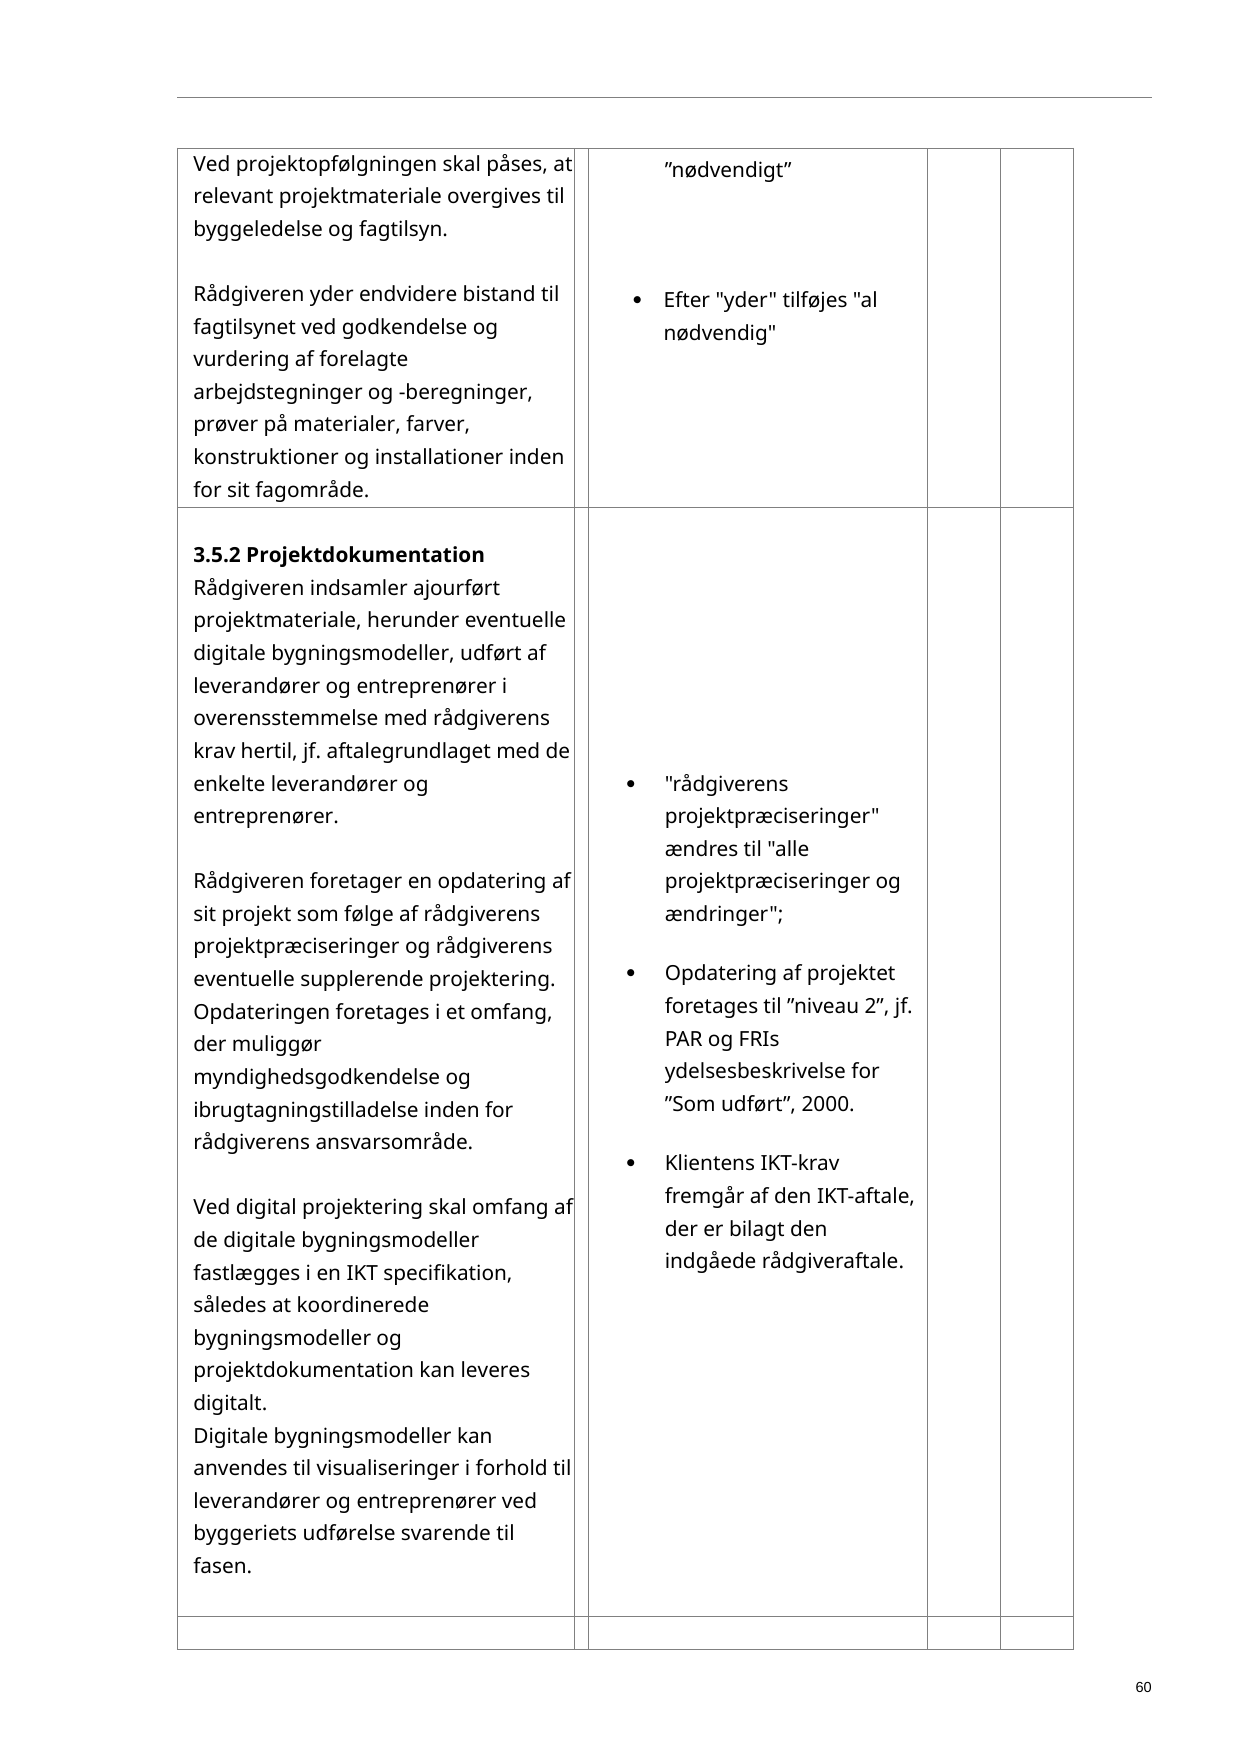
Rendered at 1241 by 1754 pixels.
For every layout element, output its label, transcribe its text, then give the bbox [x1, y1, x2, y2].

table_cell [589, 149, 927, 507]
table_cell [928, 508, 1000, 1616]
table_cell "rådgiverens projektpræciseringer" ændres til "alle projektpræciseringer og ændringer"; Opdatering af projektet foretages til ”niveau 2”, jf. PAR og FRIs ydelsesbeskrivelse for ”Som udført”, 2000. Klientens IKT-krav fremgår af den IKT-aftale, der er bilagt den indgåede rådgiveraftale. [589, 508, 927, 1616]
table_cell [589, 1617, 927, 1649]
table_cell 3.5.2 Projektdokumentation Rådgiveren indsamler ajourført projektmateriale, herunder eventuelle digitale bygningsmodeller, udført af leverandører og entreprenører i overensstemmelse med rådgiverens krav hertil, jf. aftalegrundlaget med de enkelte leverandører og entreprenører. Rådgiveren foretager en opdatering af sit projekt som følge af rådgiverens projektpræciseringer og rådgiverens eventuelle supplerende projektering. Opdateringen foretages i et omfang, der muliggør myndighedsgodkendelse og ibrugtagningstilladelse inden for rådgiverens ansvarsområde. Ved digital projektering skal omfang af de digitale bygningsmodeller fastlægges i en IKT specifikation, således at koordinerede bygningsmodeller og projektdokumentation kan leveres digitalt. Digitale bygningsmodeller kan anvendes til visualiseringer i forhold til leverandører og entreprenører ved byggeriets udførelse svarende til fasen. [178, 508, 574, 1616]
table_cell [575, 1617, 588, 1649]
table_cell [1001, 1617, 1073, 1649]
table_cell [575, 149, 588, 507]
table_cell [928, 1617, 1000, 1649]
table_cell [178, 149, 574, 507]
table_cell [575, 508, 588, 1616]
table_cell [1001, 149, 1073, 507]
table_cell [1001, 508, 1073, 1616]
table_cell [928, 149, 1000, 507]
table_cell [178, 1617, 574, 1649]
